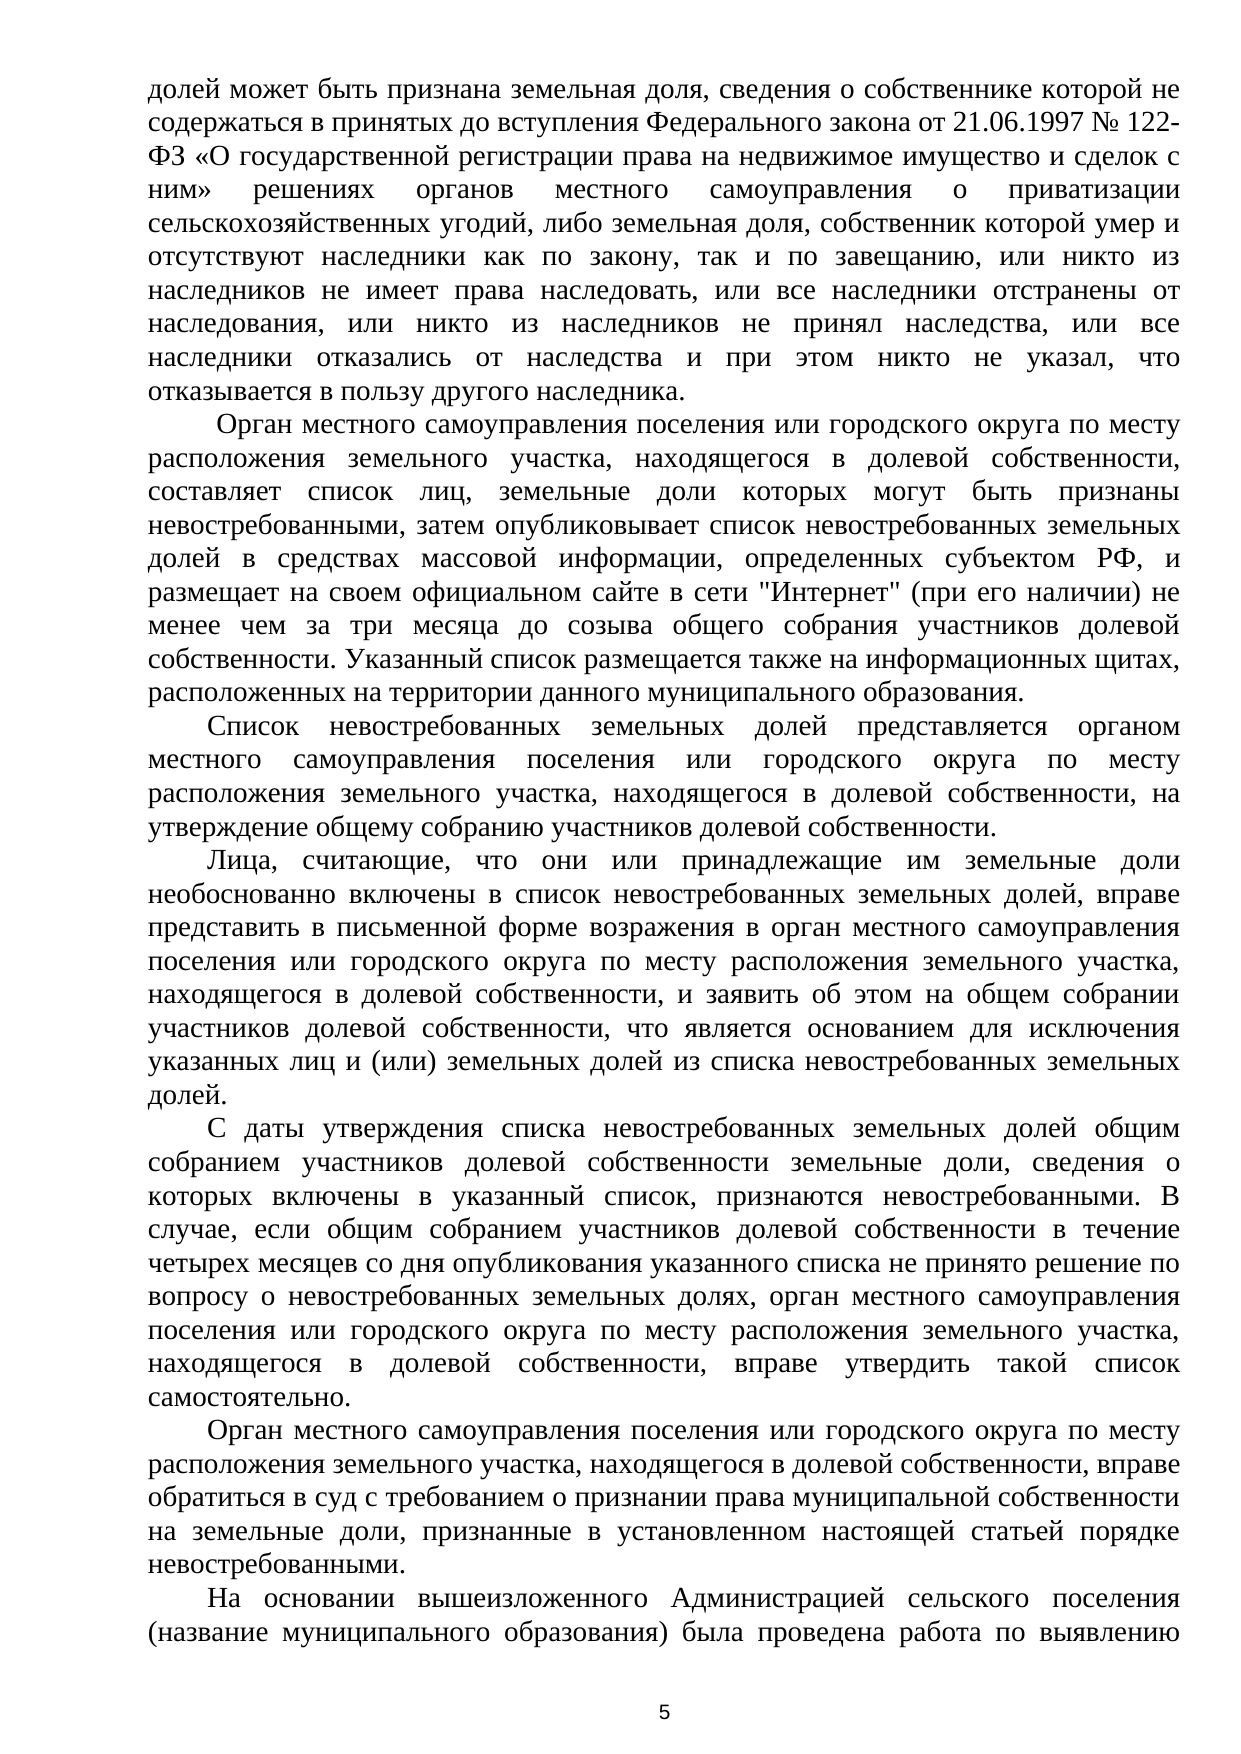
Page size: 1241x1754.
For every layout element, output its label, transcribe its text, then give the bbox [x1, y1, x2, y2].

text С даты утверждения списка невостребованных земельных долей общим собранием участников долевой собственности земельные доли, сведения о которых включены в указанный список, признаются невостребованными. В случае, если общим собранием участников долевой собственности в течение четырех месяцев со дня опубликования указанного списка не принято решение по вопросу о невостребованных земельных долях, орган местного самоуправления поселения или городского округа по месту расположения земельного участка, находящегося в долевой собственности, вправе утвердить такой список самостоятельно. [148, 1111, 1181, 1412]
text Список невостребованных земельных долей представляется органом местного самоуправления поселения или городского округа по месту расположения земельного участка, находящегося в долевой собственности, на утверждение общему собранию участников долевой собственности. [148, 708, 1181, 842]
text Орган местного самоуправления поселения или городского округа по месту расположения земельного участка, находящегося в долевой собственности, вправе обратиться в суд с требованием о признании права муниципальной собственности на земельные доли, признанные в установленном настоящей статьей порядке невостребованными. [148, 1412, 1181, 1580]
text Орган местного самоуправления поселения или городского округа по месту расположения земельного участка, находящегося в долевой собственности, составляет список лиц, земельные доли которых могут быть признаны невостребованными, затем опубликовывает список невостребованных земельных долей в средствах массовой информации, определенных субъектом РФ, и размещает на своем официальном сайте в сети "Интернет" (при его наличии) не менее чем за три месяца до созыва общего собрания участников долевой собственности. Указанный список размещается также на информационных щитах, расположенных на территории данного муниципального образования. [148, 406, 1181, 708]
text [148, 1580, 1181, 1647]
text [148, 71, 1181, 406]
text Лица, считающие, что они или принадлежащие им земельные доли необоснованно включены в список невостребованных земельных долей, вправе представить в письменной форме возражения в орган местного самоуправления поселения или городского округа по месту расположения земельного участка, находящегося в долевой собственности, и заявить об этом на общем собрании участников долевой собственности, что является основанием для исключения указанных лиц и (или) земельных долей из списка невостребованных земельных долей. [148, 842, 1181, 1111]
